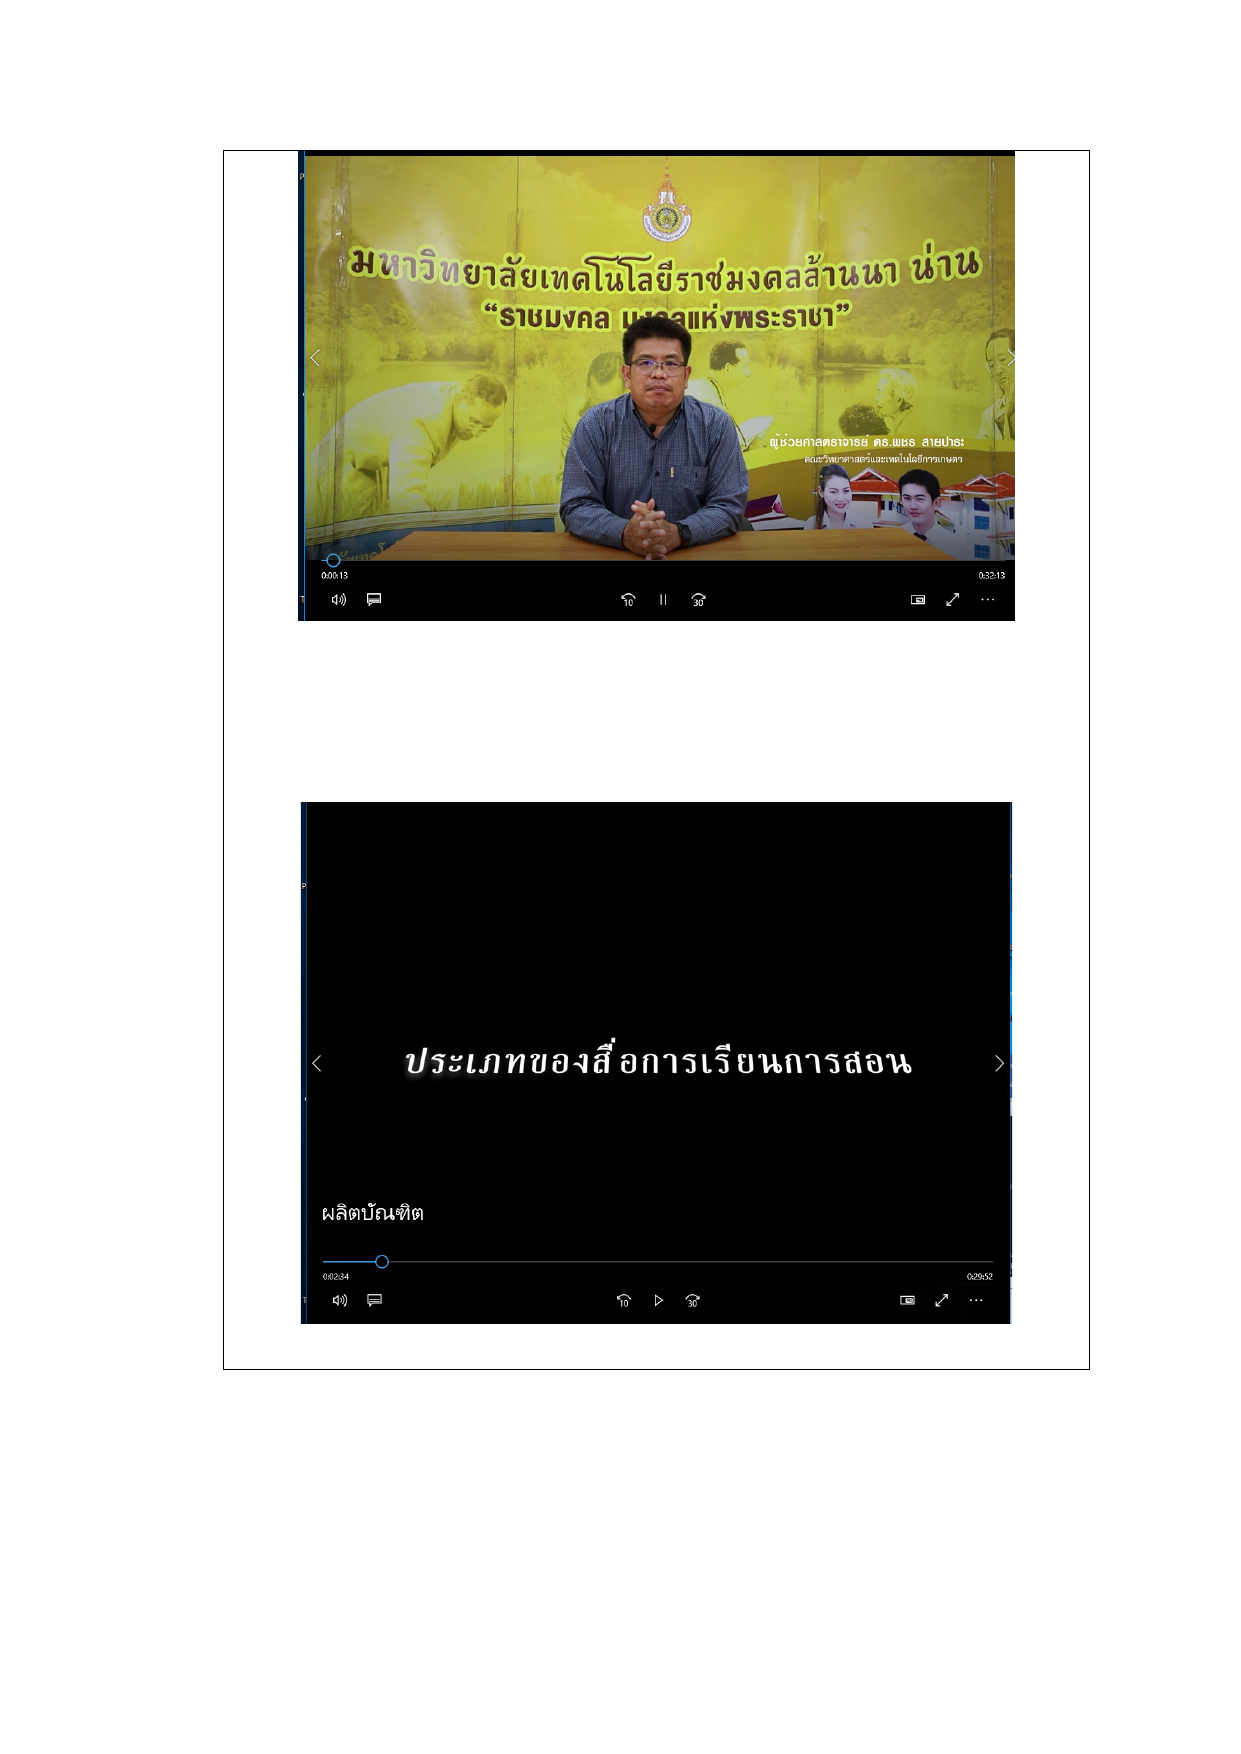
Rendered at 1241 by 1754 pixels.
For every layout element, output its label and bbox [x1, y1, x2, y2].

table_header [224, 151, 1089, 1368]
picture [298, 151, 1015, 621]
picture [300, 802, 1013, 1324]
